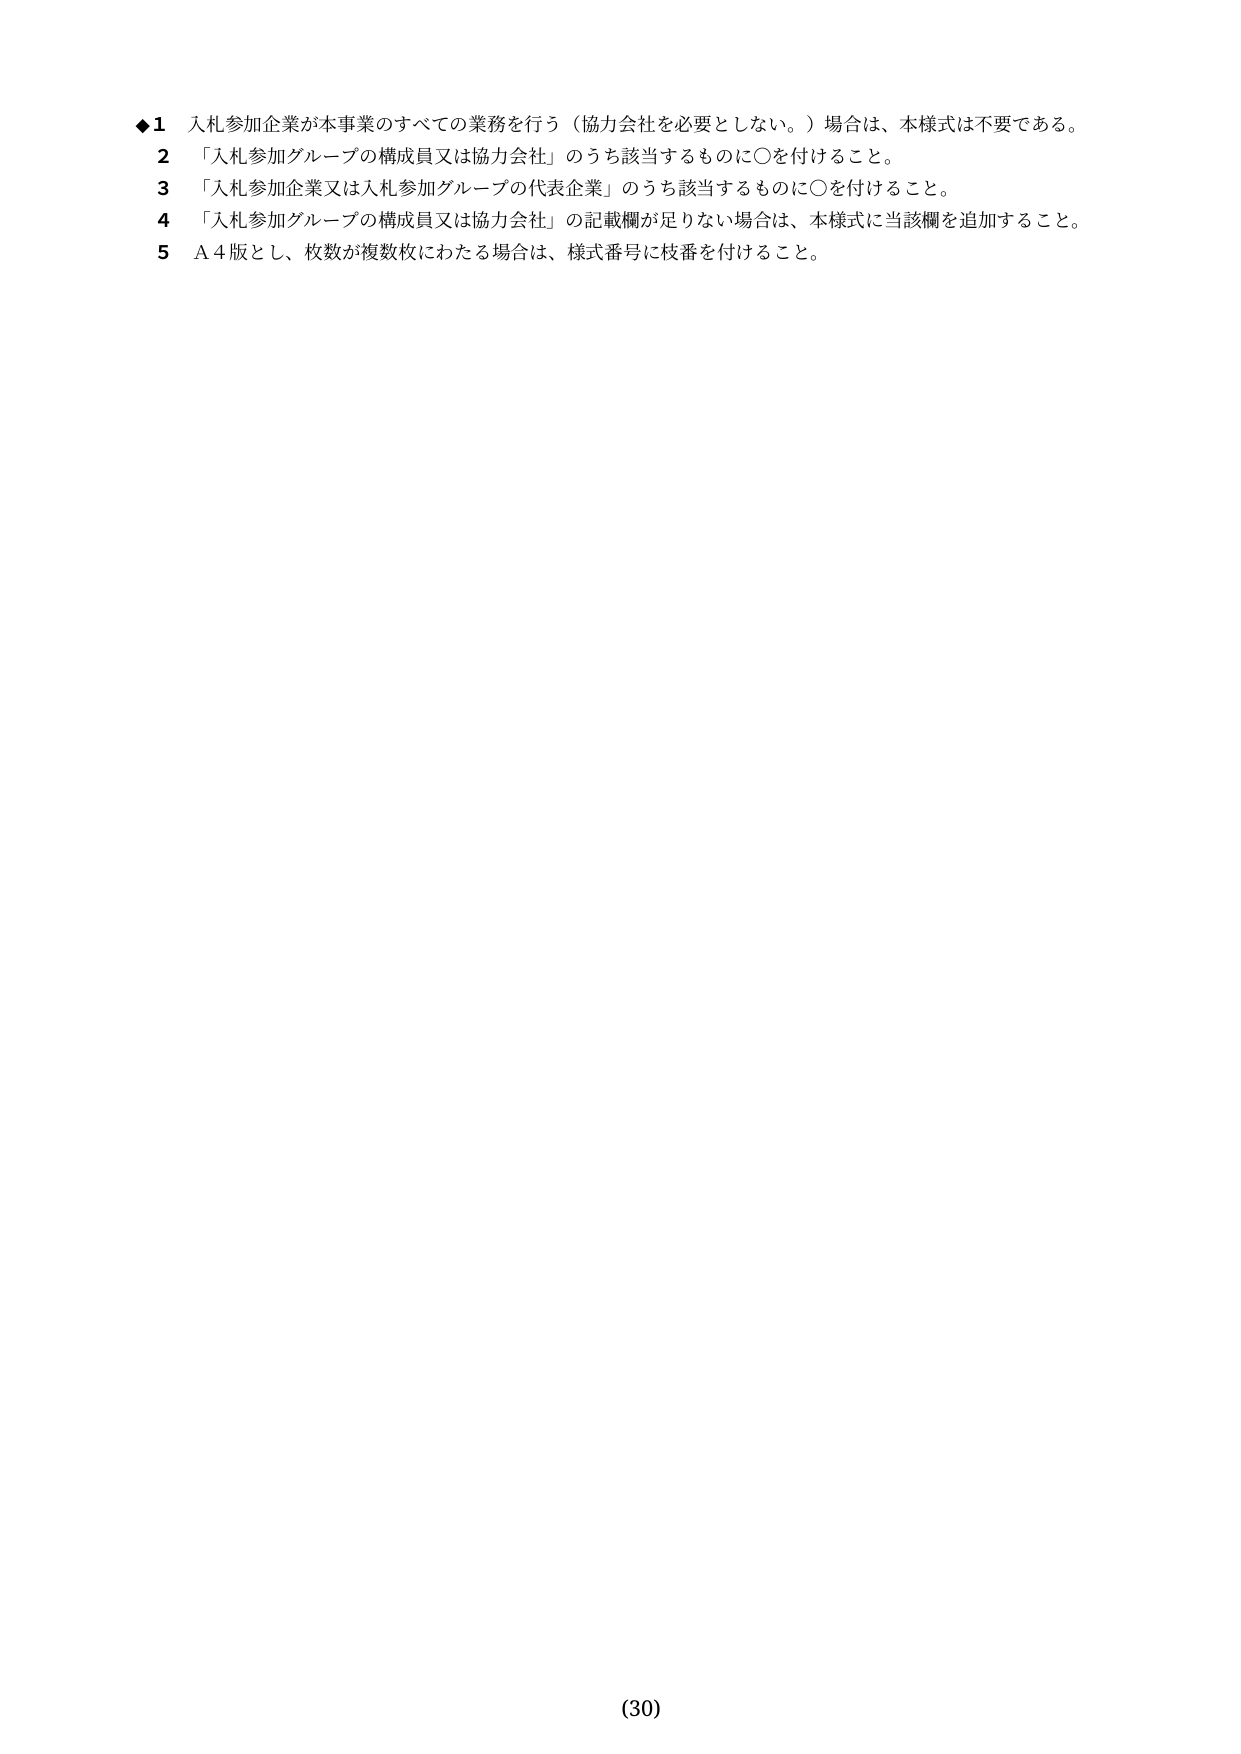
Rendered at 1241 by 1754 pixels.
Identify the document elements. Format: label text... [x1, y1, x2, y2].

text ３ 「入札参加企業又は入札参加グループの代表企業」のうち該当するものに○を付けること。 [154, 171, 1146, 203]
text ４ 「入札参加グループの構成員又は協力会社」の記載欄が足りない場合は、本様式に当該欄を追加すること。 [154, 203, 1146, 235]
text ◆１ 入札参加企業が本事業のすべての業務を行う（協力会社を必要としない。）場合は、本様式は不要である。 [135, 107, 1146, 139]
text ２ 「入札参加グループの構成員又は協力会社」のうち該当するものに○を付けること。 [154, 139, 1146, 171]
text ５ Ａ４版とし、枚数が複数枚にわたる場合は、様式番号に枝番を付けること。 [154, 235, 1146, 267]
